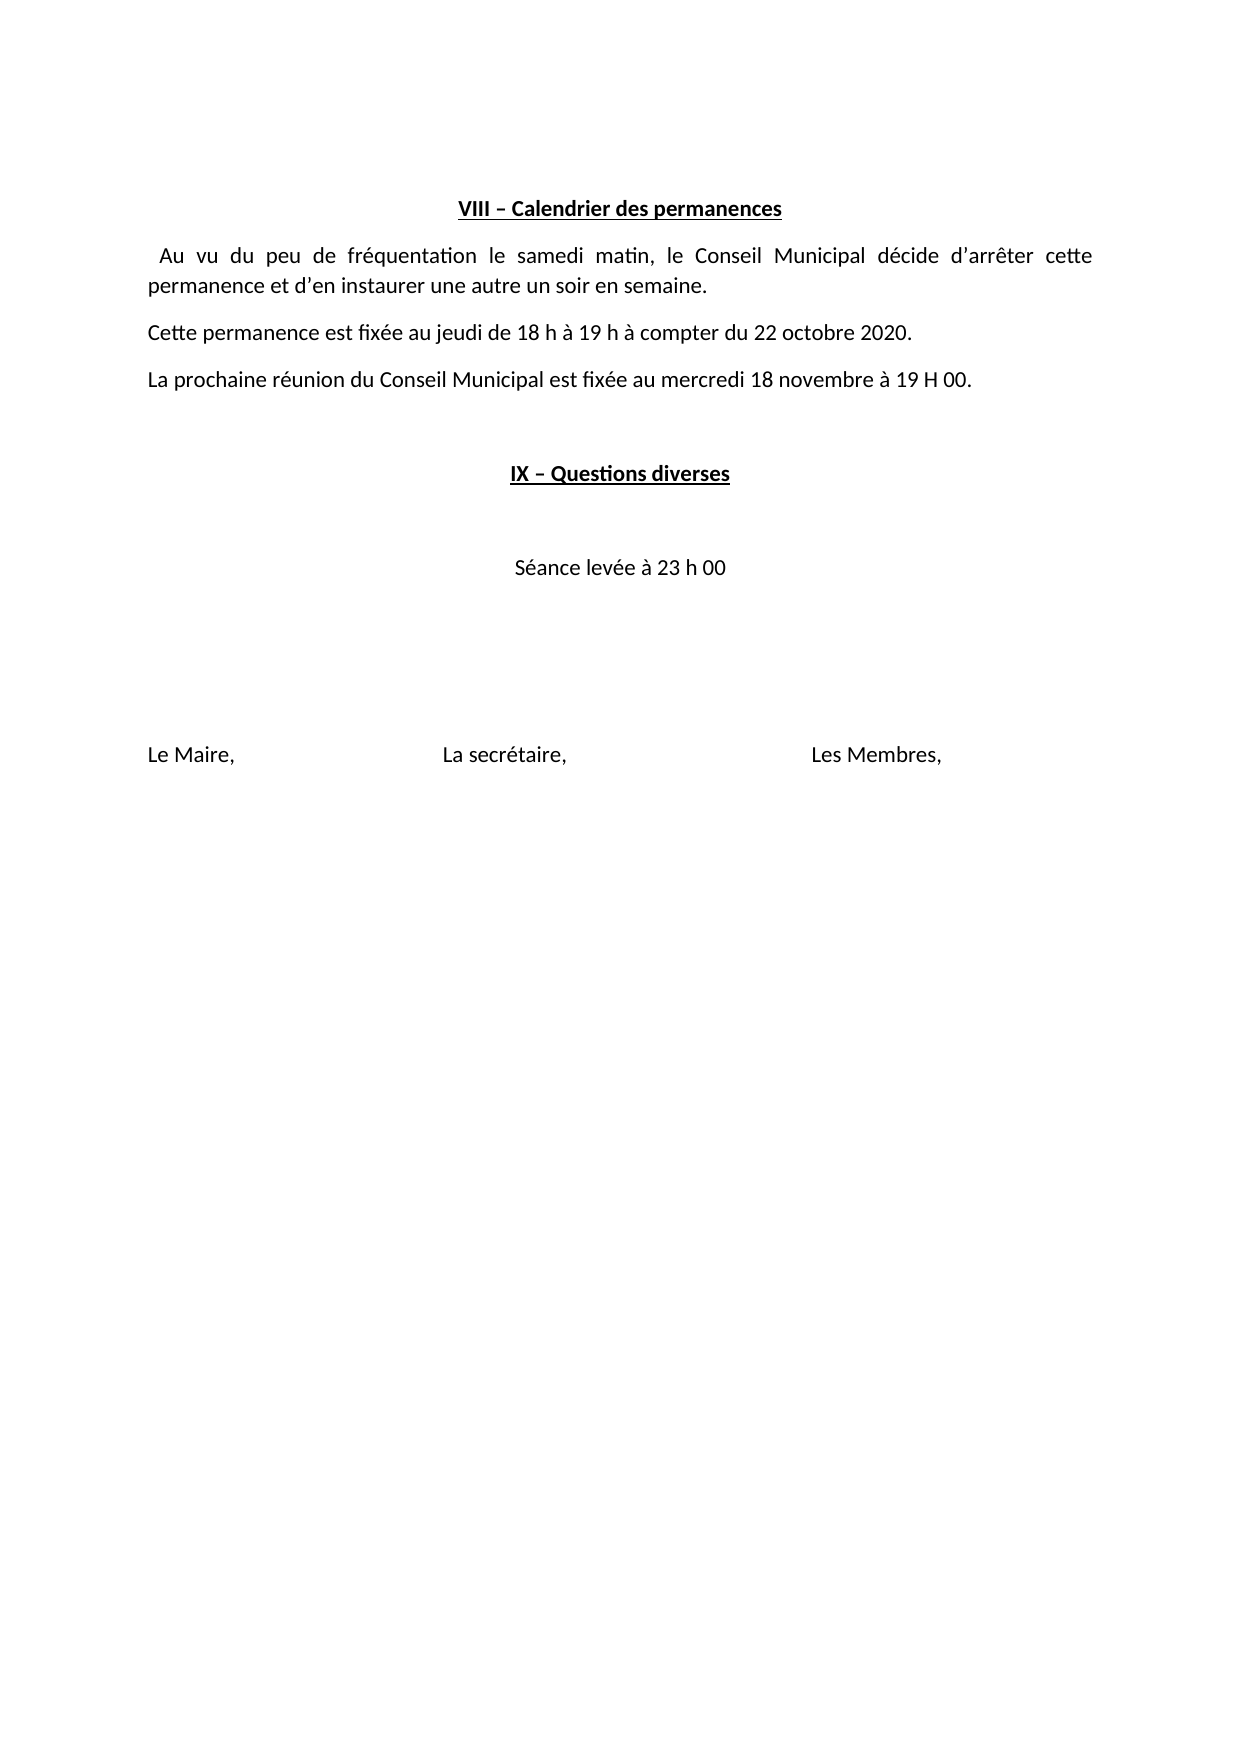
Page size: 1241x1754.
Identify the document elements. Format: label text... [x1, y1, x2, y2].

text VIII – Calendrier des permanences [148, 194, 1093, 222]
text La prochaine réunion du Conseil Municipal est fixée au mercredi 18 novembre à 19 H 00. [148, 365, 1093, 393]
text Le Maire, La secrétaire, Les Membres, [148, 740, 1093, 768]
text IX – Questions diverses [148, 459, 1093, 487]
text Au vu du peu de fréquentation le samedi matin, le Conseil Municipal décide d’arrêter cette permanence et d’en instaurer une autre un soir en semaine. [148, 241, 1093, 299]
text Séance levée à 23 h 00 [148, 553, 1093, 581]
text Cette permanence est fixée au jeudi de 18 h à 19 h à compter du 22 octobre 2020. [148, 318, 1093, 346]
